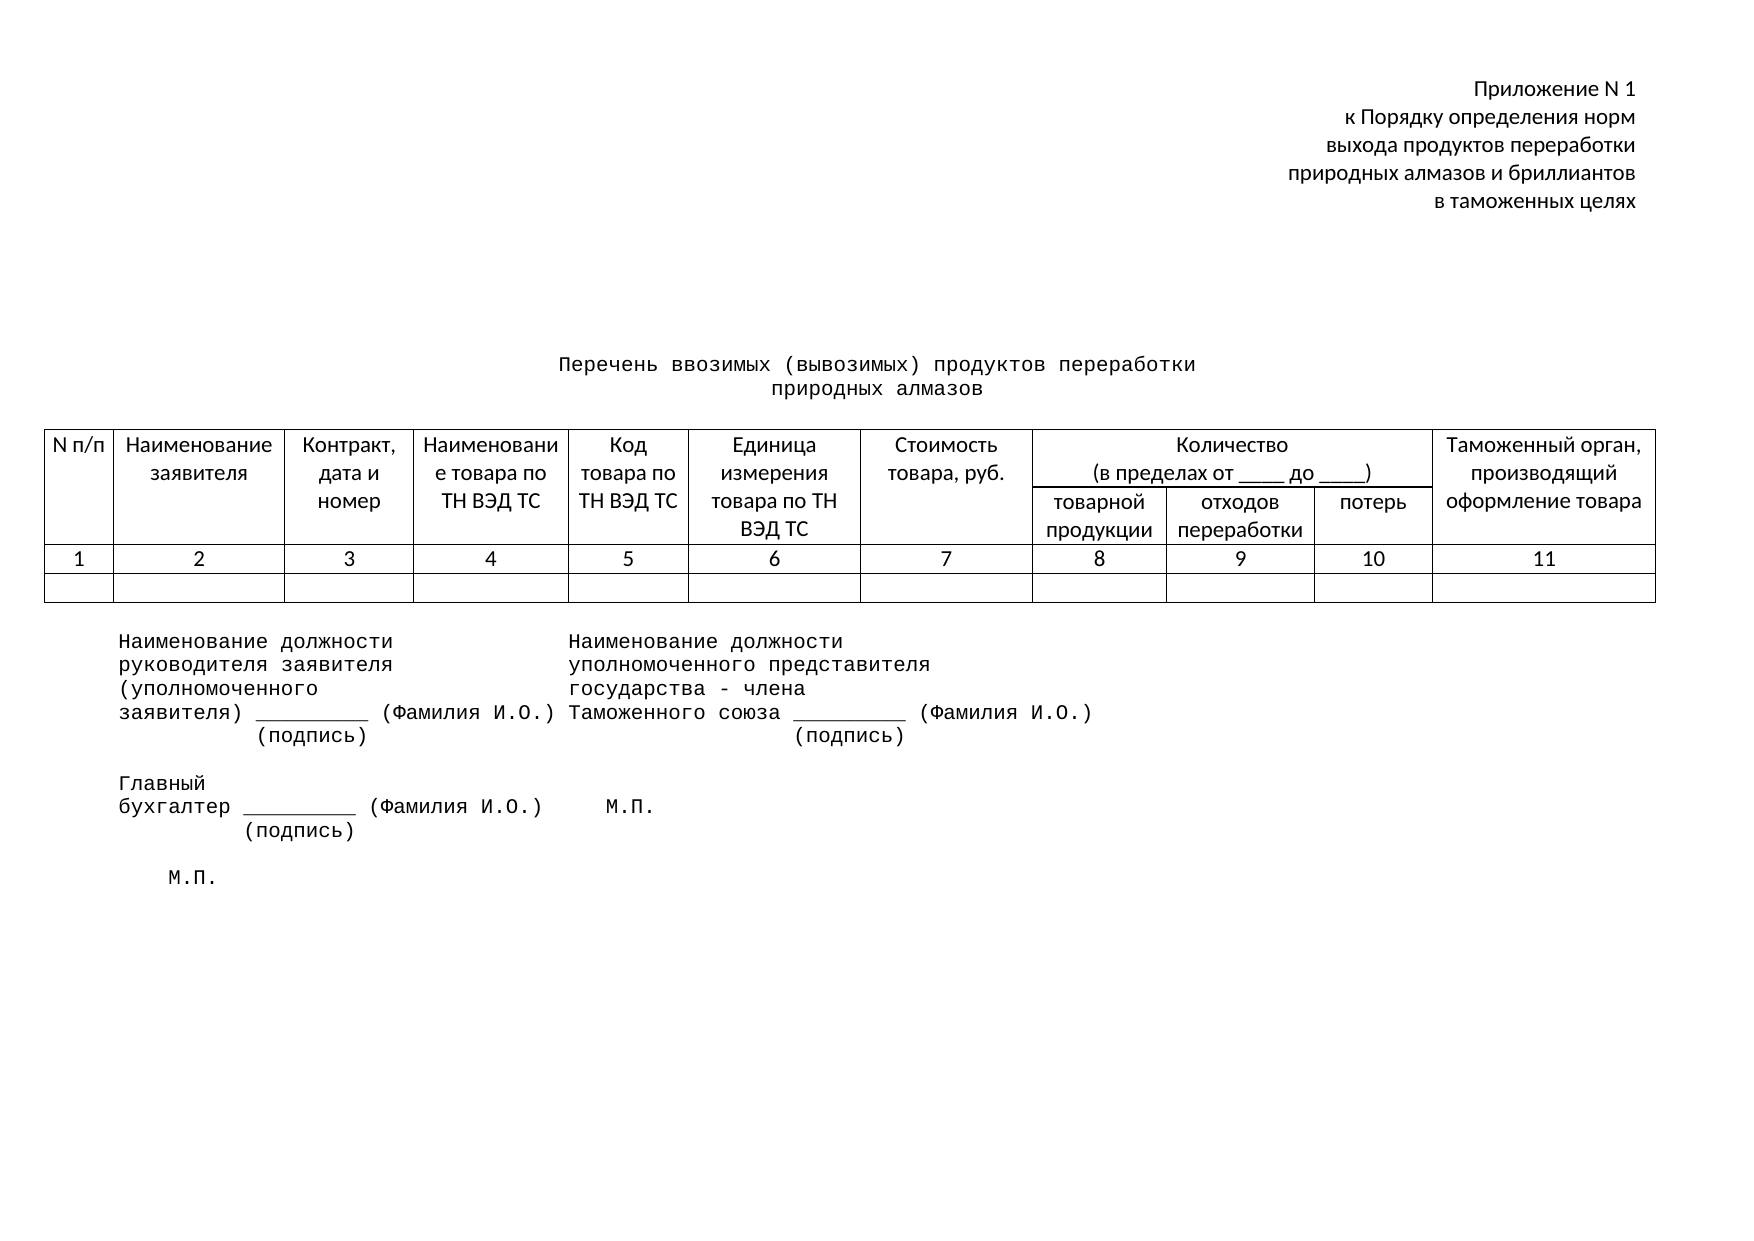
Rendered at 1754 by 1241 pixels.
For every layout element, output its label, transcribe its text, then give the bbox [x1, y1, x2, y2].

table_cell 10 [1315, 545, 1432, 573]
table_header Количество (в пределах от ____ до ____) [1033, 430, 1432, 486]
table_cell [689, 574, 860, 602]
table_header Единица измерения товара по ТН ВЭД ТС [689, 430, 860, 543]
text Перечень ввозимых (вывозимых) продуктов переработки [118, 354, 1636, 378]
text (подпись) (подпись) [118, 725, 1636, 749]
table_cell 5 [569, 545, 688, 573]
table_header Таможенный орган, производящий оформление товара [1433, 430, 1655, 543]
table_cell 8 [1033, 545, 1166, 573]
text заявителя) _________ (Фамилия И.О.) Таможенного союза _________ (Фамилия И.О.) [118, 702, 1636, 725]
table_cell 9 [1167, 545, 1314, 573]
table_cell 7 [861, 545, 1032, 573]
table_cell [861, 574, 1032, 602]
table_cell товарной продукции [1033, 488, 1166, 543]
table_cell потерь [1315, 488, 1432, 543]
table_cell [569, 574, 688, 602]
table_cell [45, 574, 113, 602]
table_cell 6 [689, 545, 860, 573]
table_header Контракт, дата и номер [285, 430, 413, 543]
text Приложение N 1 [118, 74, 1636, 102]
text руководителя заявителя уполномоченного представителя [118, 654, 1636, 678]
text природных алмазов [118, 378, 1636, 401]
text (уполномоченного государства - члена [118, 678, 1636, 702]
table_cell [1315, 574, 1432, 602]
table_cell [1033, 574, 1166, 602]
text Главный [118, 773, 1636, 796]
text М.П. [118, 867, 1636, 891]
text Наименование должности Наименование должности [118, 631, 1636, 654]
table_cell [114, 574, 284, 602]
table_header Стоимость товара, руб. [861, 430, 1032, 543]
text бухгалтер _________ (Фамилия И.О.) М.П. [118, 796, 1636, 820]
table_header Наименование товара по ТН ВЭД ТС [414, 430, 568, 543]
text природных алмазов и бриллиантов [118, 158, 1636, 186]
table_cell 3 [285, 545, 413, 573]
table_cell [1433, 574, 1655, 602]
table_cell [285, 574, 413, 602]
table_cell 1 [45, 545, 113, 573]
text в таможенных целях [118, 186, 1636, 214]
table_header N п/п [45, 430, 113, 543]
text (подпись) [118, 820, 1636, 843]
table_cell [414, 574, 568, 602]
table_cell 4 [414, 545, 568, 573]
table_cell 2 [114, 545, 284, 573]
text к Порядку определения норм [118, 102, 1636, 130]
table_cell [1167, 574, 1314, 602]
table_cell 11 [1433, 545, 1655, 573]
table_cell отходов переработки [1167, 488, 1314, 543]
table_header Наименование заявителя [114, 430, 284, 543]
table_header Код товара по ТН ВЭД ТС [569, 430, 688, 543]
text выхода продуктов переработки [118, 130, 1636, 158]
